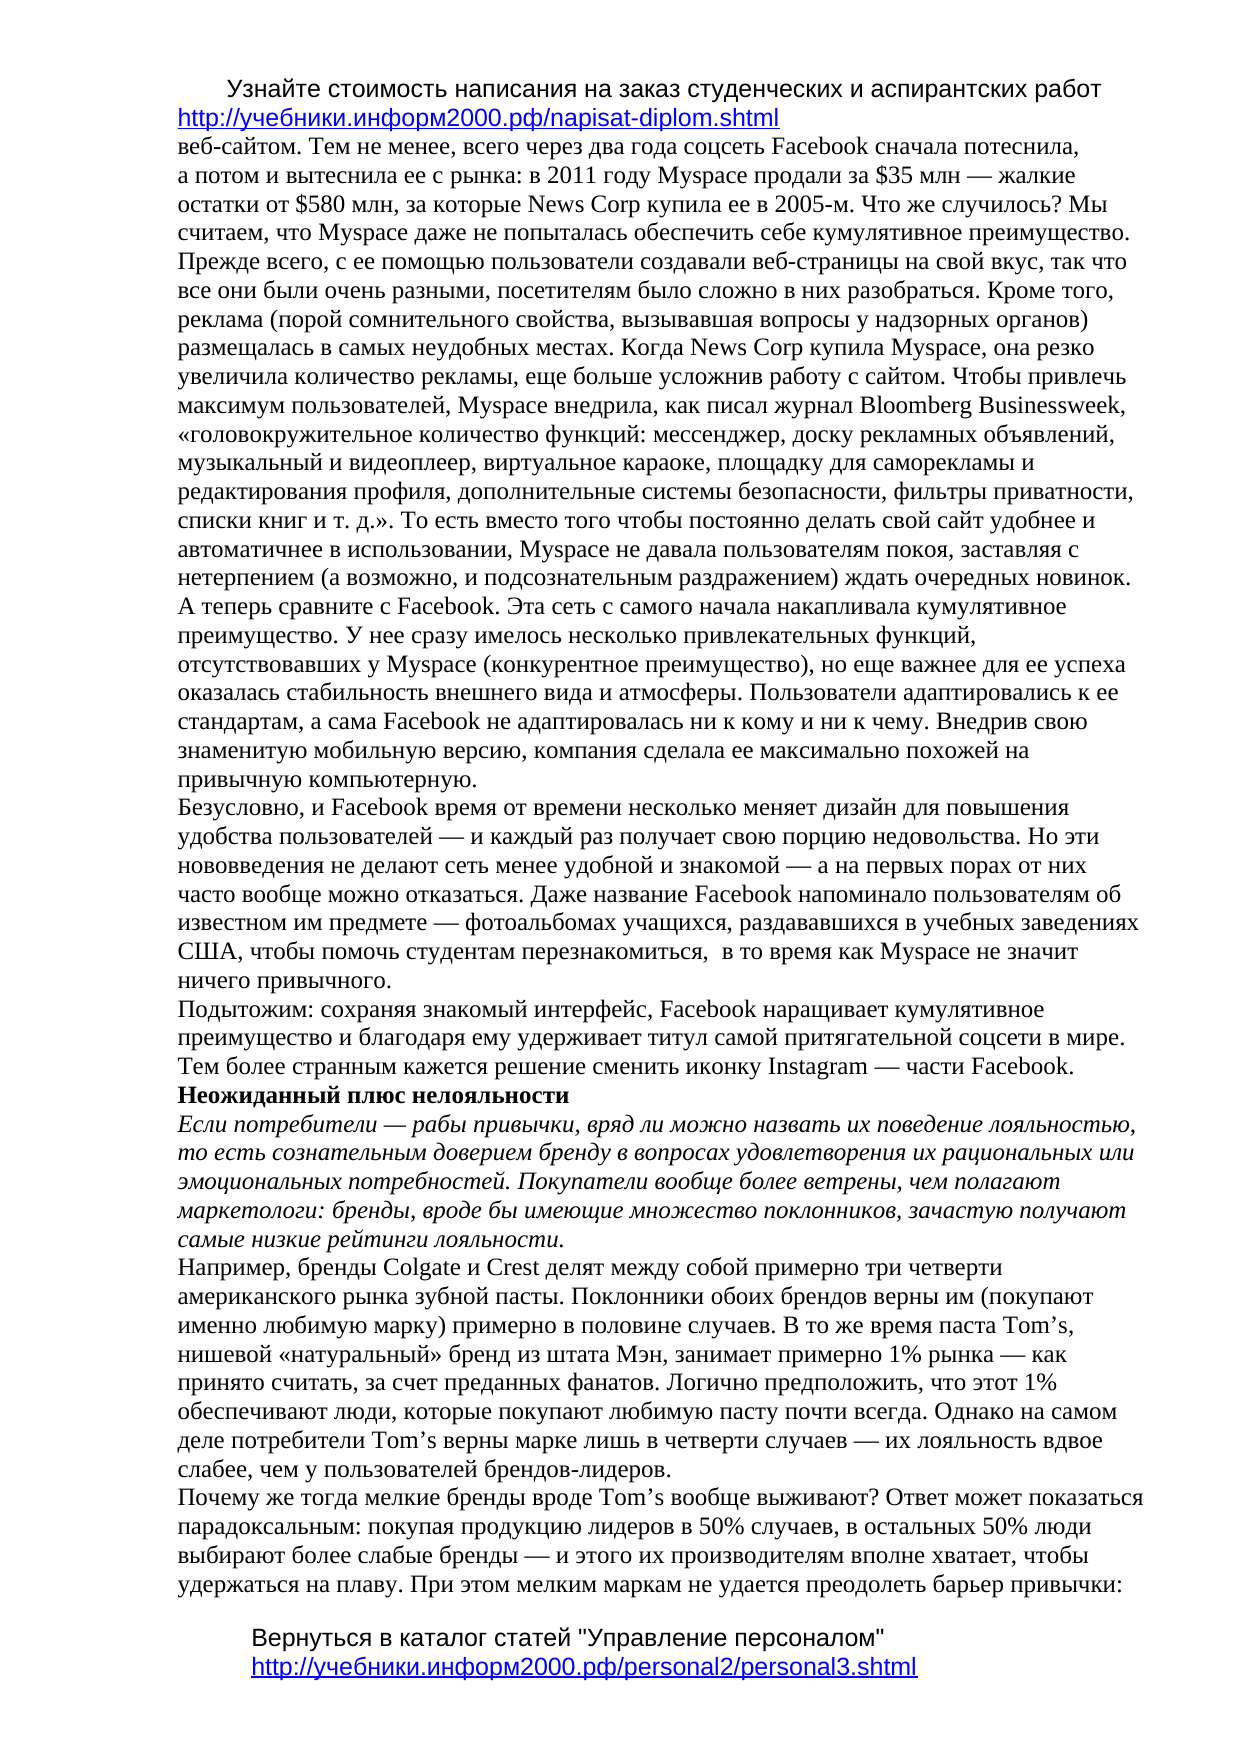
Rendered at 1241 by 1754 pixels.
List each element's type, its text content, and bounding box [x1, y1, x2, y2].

text Если потребители — рабы привычки, вряд ли можно назвать их поведение лояльностью, то есть сознательным доверием бренду в вопросах удовлетворения их рациональных или эмоциональных потребностей. Покупатели вообще более ветрены, чем полагают маркетологи: бренды, вроде бы имеющие множество поклонников, зачастую получают самые низкие рейтинги лояльности. [177, 1109, 1152, 1252]
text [177, 131, 1152, 591]
text Например, бренды Colgate и Crest делят между собой примерно три четверти американского рынка зубной пасты. Поклонники обоих брендов верны им (покупают именно любимую марку) примерно в половине случаев. В то же время паста Tom’s, нишевой «натуральный» бренд из штата Мэн, занимает примерно 1% рынка — как принято считать, за счет преданных фанатов. Логично предположить, что этот 1% обеспечивают люди, которые покупают любимую пасту почти всегда. Однако на самом деле потребители Tom’s верны марке лишь в четверти случаев — их лояльность вдвое слабее, чем у пользователей брендов-лидеров. [177, 1252, 1152, 1482]
text Безусловно, и Facebook время от времени несколько меняет дизайн для повышения удобства пользователей — и каждый раз получает свою порцию недовольства. Но эти нововведения не делают сеть менее удобной и знакомой — а на первых порах от них часто вообще можно отказаться. Даже название Facebook напоминало пользователям об известном им предмете — фотоальбомах учащихся, раздававшихся в учебных заведениях США, чтобы помочь студентам перезнакомиться, в то время как Myspace не значит ничего привычного. [177, 792, 1152, 994]
text А теперь сравните с Facebook. Эта сеть с самого начала накапливала кумулятивное преимущество. У нее сразу имелось несколько привлекательных функций, отсутствовавших у Myspace (конкурентное преимущество), но еще важнее для ее успеха оказалась стабильность внешнего вида и атмосферы. Пользователи адаптировались к ее стандартам, а сама Facebook не адаптировалась ни к кому и ни к чему. Внедрив свою знаменитую мобильную версию, компания сделала ее максимально похожей на привычную компьютерную. [177, 591, 1152, 792]
text Подытожим: сохраняя знакомый интерфейс, Facebook наращивает кумулятивное преимущество и благодаря ему удерживает титул самой притягательной соцсети в мире. Тем более странным кажется решение сменить иконку Instagram — части Facebook. [177, 994, 1152, 1080]
text Неожиданный плюс нелояльности [177, 1080, 1152, 1109]
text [177, 1482, 1152, 1597]
